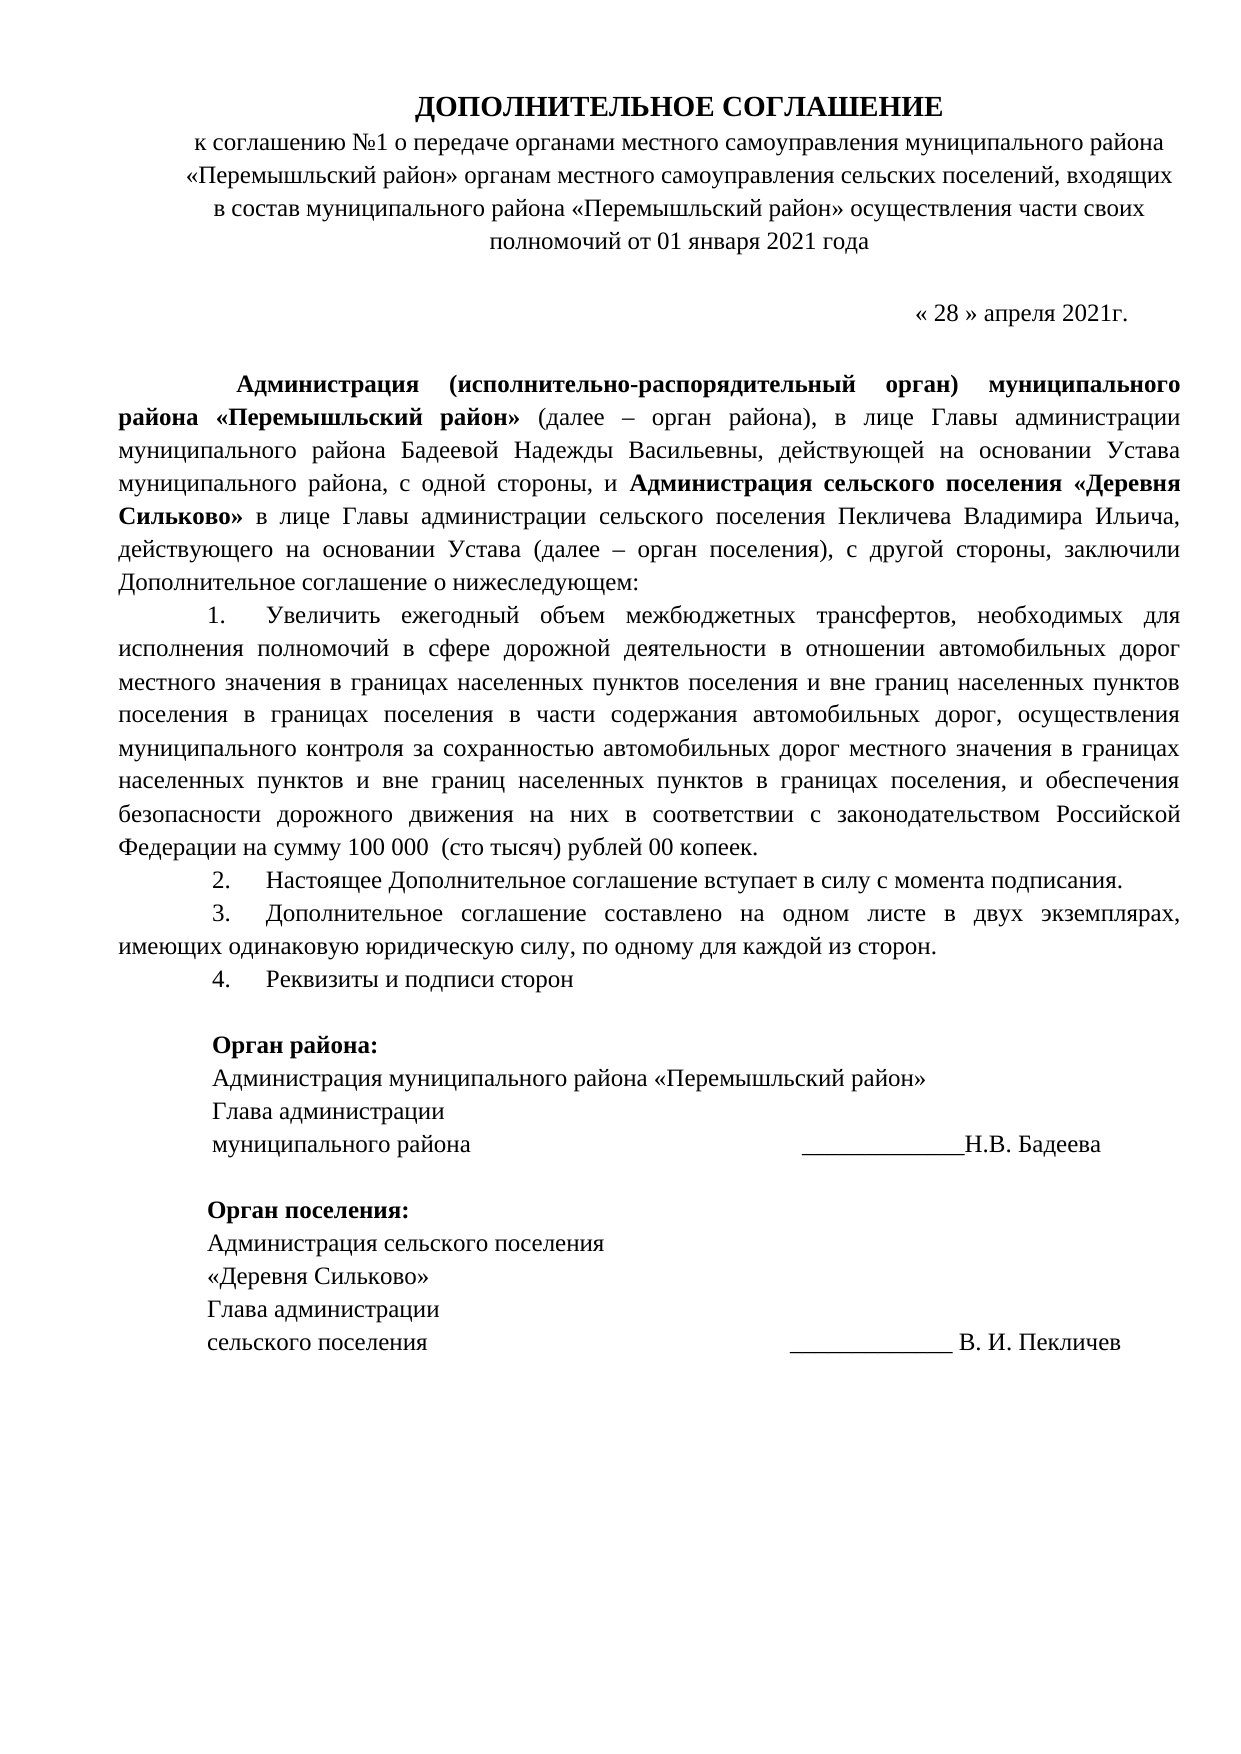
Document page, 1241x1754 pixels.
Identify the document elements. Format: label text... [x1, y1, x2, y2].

text Орган поселения: [118, 1195, 1181, 1224]
list Орган района: [212, 1030, 1181, 1058]
text Глава администрации [118, 1294, 1181, 1323]
text ДОПОЛНИТЕЛЬНОЕ СОГЛАШЕНИЕ [177, 89, 1181, 122]
list муниципального района _____________Н.В. Бадеева [212, 1129, 1181, 1158]
text Администрация (исполнительно-распорядительный орган) муниципального района «Перемышльский район» (далее – орган района), в лице Главы администрации муниципального района Бадеевой Надежды Васильевны, действующей на основании Устава муниципального района, с одной стороны, и Администрация сельского поселения «Деревня Сильково» в лице Главы администрации сельского поселения Пекличева Владимира Ильича, действующего на основании Устава (далее – орган поселения), с другой стороны, заключили Дополнительное соглашение о нижеследующем: [118, 369, 1181, 596]
text «Деревня Сильково» [118, 1261, 1181, 1290]
list Реквизиты и подписи сторон [118, 964, 1181, 992]
list Увеличить ежегодный объем межбюджетных трансфертов, необходимых для исполнения полномочий в сфере дорожной деятельности в отношении автомобильных дорог местного значения в границах населенных пунктов поселения и вне границ населенных пунктов поселения в границах поселения в части содержания автомобильных дорог, осуществления муниципального контроля за сохранностью автомобильных дорог местного значения в границах населенных пунктов и вне границ населенных пунктов в границах поселения, и обеспечения безопасности дорожного движения на них в соответствии с законодательством Российской Федерации на сумму 100 000 (сто тысяч) рублей 00 копеек. [118, 601, 1181, 860]
list Администрация муниципального района «Перемышльский район» [212, 1063, 1181, 1092]
text сельского поселения _____________ В. И. Пекличев [118, 1327, 1181, 1356]
list Настоящее Дополнительное соглашение вступает в силу с момента подписания. [118, 865, 1181, 893]
text « 28 » апреля 2021г. [177, 298, 1181, 327]
list Дополнительное соглашение составлено на одном листе в двух экземплярах, имеющих одинаковую юридическую силу, по одному для каждой из сторон. [118, 898, 1181, 959]
text Администрация сельского поселения [118, 1228, 1181, 1257]
list Глава администрации [212, 1096, 1181, 1124]
text к соглашению №1 о передаче органами местного самоуправления муниципального района «Перемышльский район» органам местного самоуправления сельских поселений, входящих в состав муниципального района «Перемышльский район» осуществления части своих полномочий от 01 января 2021 года [177, 127, 1181, 255]
